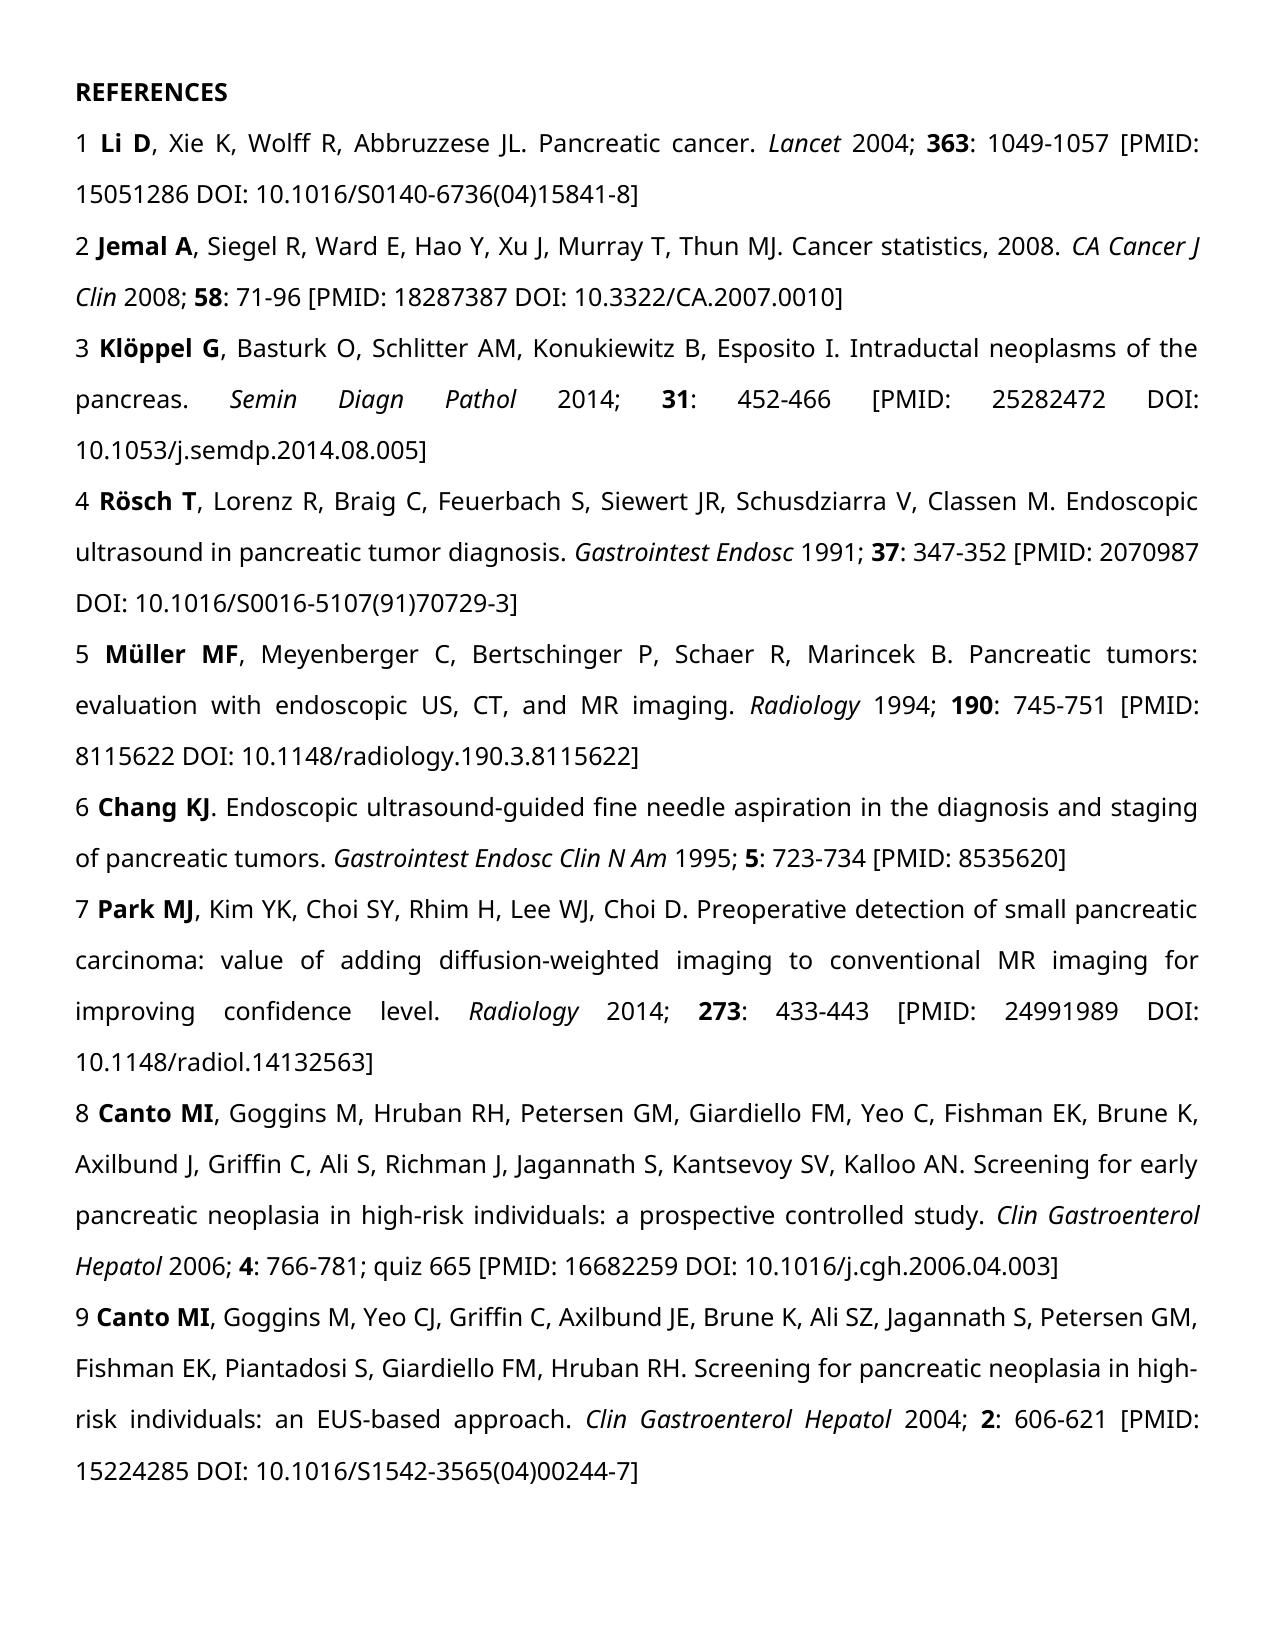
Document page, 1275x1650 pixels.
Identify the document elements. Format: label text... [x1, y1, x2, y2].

text 1 Li D, Xie K, Wolff R, Abbruzzese JL. Pancreatic cancer. Lancet 2004; 363: 1049-1057 [PMID: 15051286 DOI: 10.1016/S0140-6736(04)15841-8] [75, 126, 1200, 211]
text 3 Klöppel G, Basturk O, Schlitter AM, Konukiewitz B, Esposito I. Intraductal neoplasms of the pancreas. Semin Diagn Pathol 2014; 31: 452-466 [PMID: 25282472 DOI: 10.1053/j.semdp.2014.08.005] [75, 330, 1200, 466]
text 5 Müller MF, Meyenberger C, Bertschinger P, Schaer R, Marincek B. Pancreatic tumors: evaluation with endoscopic US, CT, and MR imaging. Radiology 1994; 190: 745-751 [PMID: 8115622 DOI: 10.1148/radiology.190.3.8115622] [75, 636, 1200, 773]
text 6 Chang KJ. Endoscopic ultrasound-guided fine needle aspiration in the diagnosis and staging of pancreatic tumors. Gastrointest Endosc Clin N Am 1995; 5: 723-734 [PMID: 8535620] [75, 789, 1200, 875]
text 7 Park MJ, Kim YK, Choi SY, Rhim H, Lee WJ, Choi D. Preoperative detection of small pancreatic carcinoma: value of adding diffusion-weighted imaging to conventional MR imaging for improving confidence level. Radiology 2014; 273: 433-443 [PMID: 24991989 DOI: 10.1148/radiol.14132563] [75, 892, 1200, 1079]
text 4 Rösch T, Lorenz R, Braig C, Feuerbach S, Siewert JR, Schusdziarra V, Classen M. Endoscopic ultrasound in pancreatic tumor diagnosis. Gastrointest Endosc 1991; 37: 347-352 [PMID: 2070987 DOI: 10.1016/S0016-5107(91)70729-3] [75, 483, 1200, 619]
text 2 Jemal A, Siegel R, Ward E, Hao Y, Xu J, Murray T, Thun MJ. Cancer statistics, 2008. CA Cancer J Clin 2008; 58: 71-96 [PMID: 18287387 DOI: 10.3322/CA.2007.0010] [75, 228, 1200, 313]
text 9 Canto MI, Goggins M, Yeo CJ, Griffin C, Axilbund JE, Brune K, Ali SZ, Jagannath S, Petersen GM, Fishman EK, Piantadosi S, Giardiello FM, Hruban RH. Screening for pancreatic neoplasia in high-risk individuals: an EUS-based approach. Clin Gastroenterol Hepatol 2004; 2: 606-621 [PMID: 15224285 DOI: 10.1016/S1542-3565(04)00244-7] [75, 1300, 1200, 1487]
text REFERENCES [75, 75, 1200, 109]
text 8 Canto MI, Goggins M, Hruban RH, Petersen GM, Giardiello FM, Yeo C, Fishman EK, Brune K, Axilbund J, Griffin C, Ali S, Richman J, Jagannath S, Kantsevoy SV, Kalloo AN. Screening for early pancreatic neoplasia in high-risk individuals: a prospective controlled study. Clin Gastroenterol Hepatol 2006; 4: 766-781; quiz 665 [PMID: 16682259 DOI: 10.1016/j.cgh.2006.04.003] [75, 1096, 1200, 1283]
